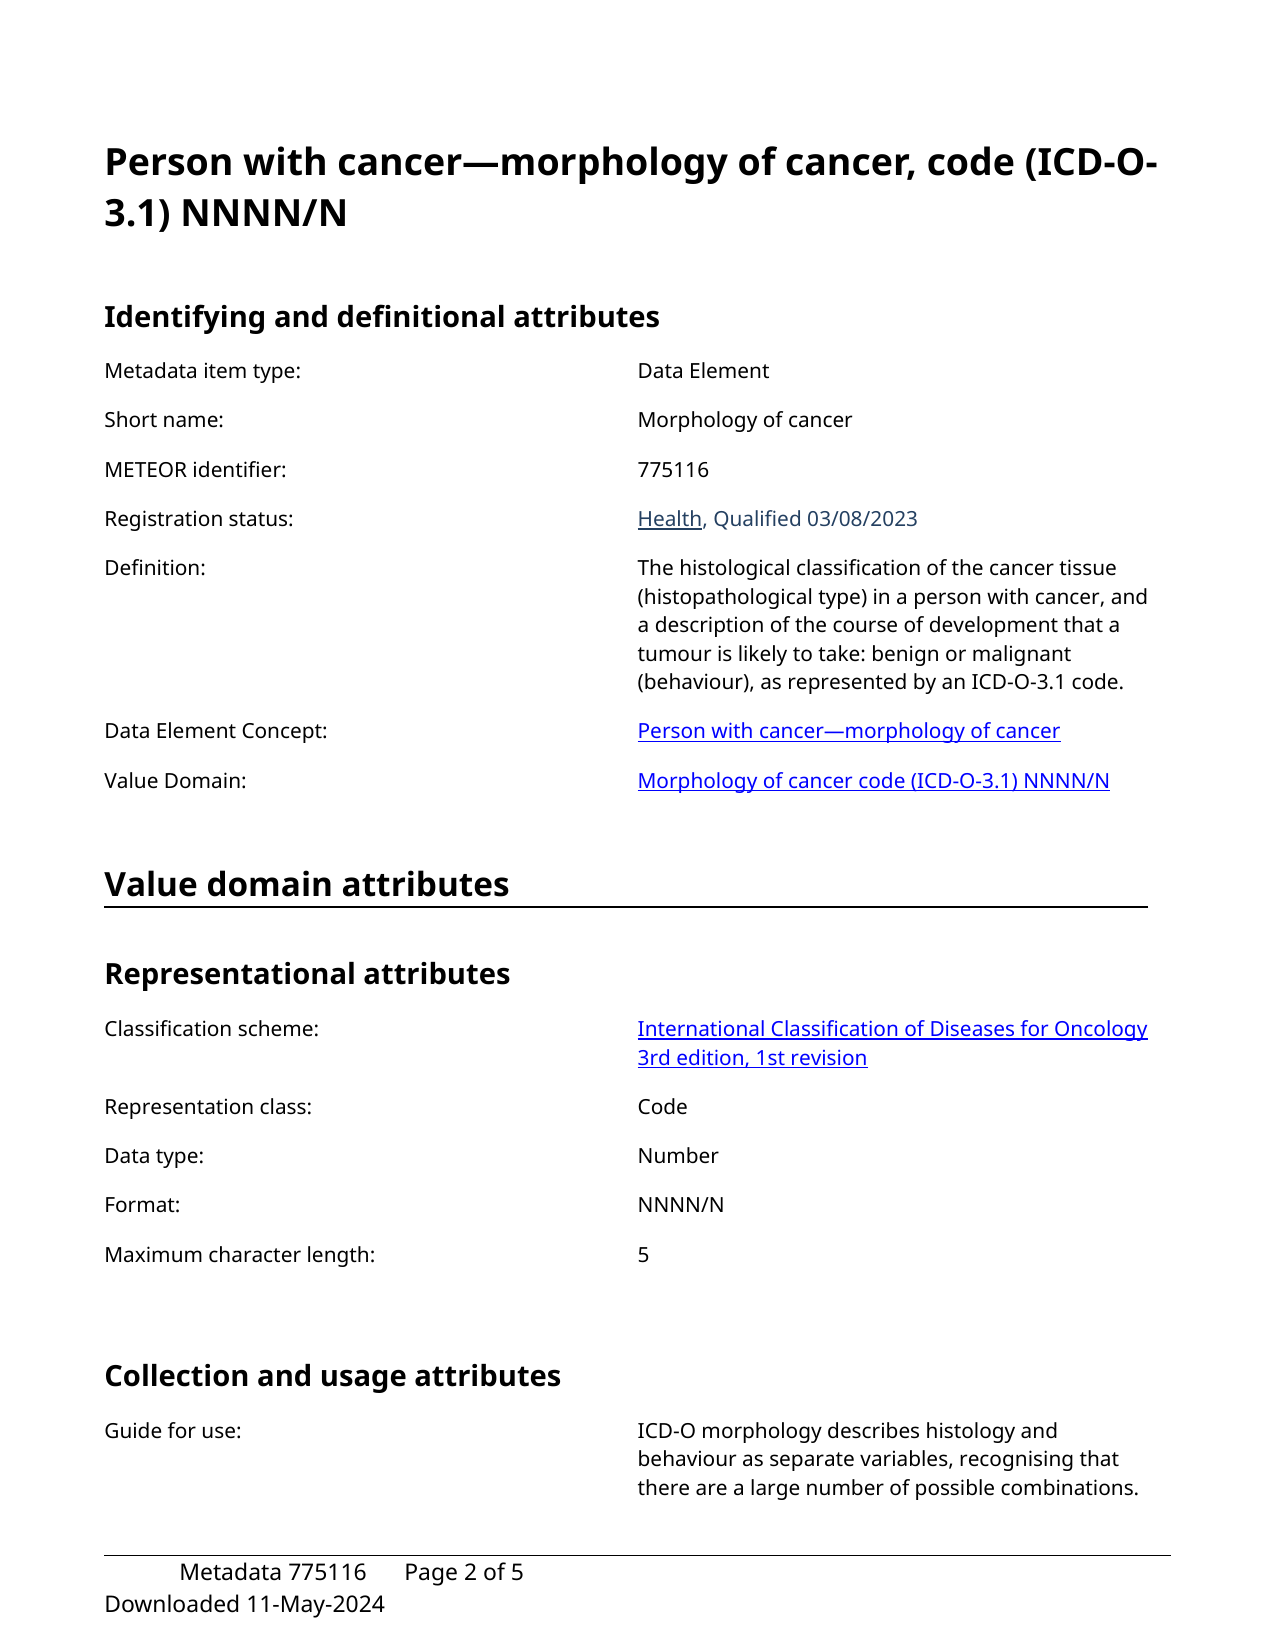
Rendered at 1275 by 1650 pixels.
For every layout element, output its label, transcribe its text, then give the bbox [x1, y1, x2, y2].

table_cell Representational attributes [93, 908, 1159, 1004]
table_header Value domain attributes [93, 836, 1159, 908]
table_header Identifying and definitional attributes [93, 250, 1159, 346]
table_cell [626, 1406, 1159, 1528]
table_header Collection and usage attributes [93, 1310, 1159, 1406]
table_cell Short name: [93, 395, 626, 444]
table_cell Maximum character length: [93, 1229, 626, 1278]
table_cell Data type: [93, 1131, 626, 1180]
table_cell Guide for use: [93, 1406, 626, 1528]
table_cell The histological classification of the cancer tissue (histopathological type) in a person with cancer, and a description of the course of development that a tumour is likely to take: benign or malignant (behaviour), as represented by an ICD-O-3.1 code. [626, 543, 1159, 706]
table_cell International Classification of Diseases for Oncology 3rd edition, 1st revision [626, 1004, 1159, 1081]
table_cell Representation class: [93, 1081, 626, 1131]
table_cell METEOR identifier: [93, 445, 626, 494]
table_cell Person with cancer—morphology of cancer [626, 706, 1159, 755]
table_cell Format: [93, 1180, 626, 1229]
table_cell Classification scheme: [93, 1004, 626, 1081]
table_cell Data Element [626, 346, 1159, 395]
subtitle Person with cancer—morphology of cancer, code (ICD-O-3.1) NNNN/N [104, 135, 1171, 237]
table_cell Code [626, 1081, 1159, 1131]
table_cell 5 [626, 1229, 1159, 1278]
table_cell Registration status: [93, 494, 626, 543]
table_cell Metadata item type: [93, 346, 626, 395]
table_cell Definition: [93, 543, 626, 706]
table_cell NNNN/N [626, 1180, 1159, 1229]
table_cell Data Element Concept: [93, 706, 626, 755]
table_cell Morphology of cancer [626, 395, 1159, 444]
table_cell Health, Qualified 03/08/2023 [626, 494, 1159, 543]
table_cell Value Domain: [93, 755, 626, 804]
table_cell 775116 [626, 445, 1159, 494]
table_cell Number [626, 1131, 1159, 1180]
table_cell Morphology of cancer code (ICD-O-3.1) NNNN/N [626, 755, 1159, 804]
